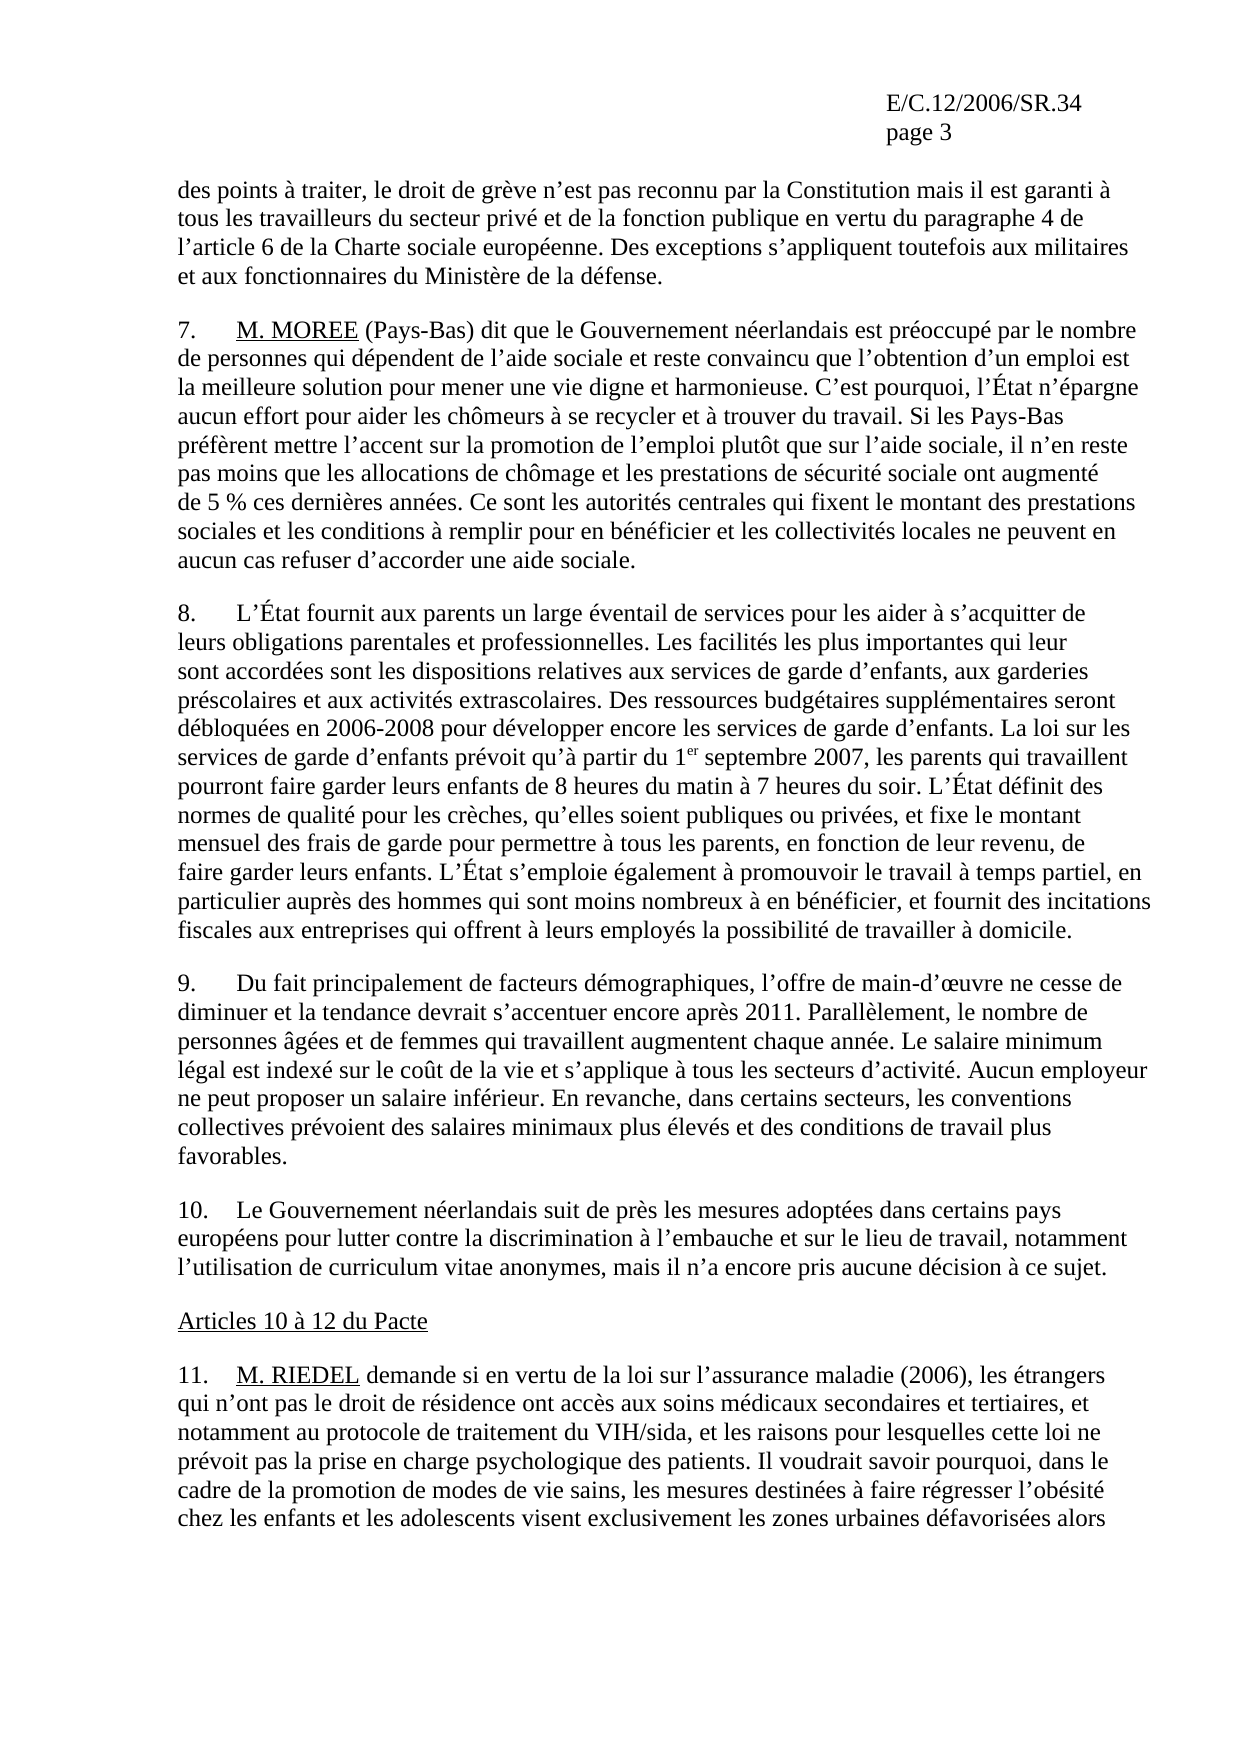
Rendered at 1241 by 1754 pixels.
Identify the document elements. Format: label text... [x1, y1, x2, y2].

text 10. Le Gouvernement néerlandais suit de près les mesures adoptées dans certains pays européens pour lutter contre la discrimination à l’embauche et sur le lieu de travail, notamment l’utilisation de curriculum vitae anonymes, mais il n’a encore pris aucune décision à ce sujet. [177, 1195, 1152, 1281]
text 7. M. MOREE (Pays-Bas) dit que le Gouvernement néerlandais est préoccupé par le nombre de personnes qui dépendent de l’aide sociale et reste convaincu que l’obtention d’un emploi est la meilleure solution pour mener une vie digne et harmonieuse. C’est pourquoi, l’État n’épargne aucun effort pour aider les chômeurs à se recycler et à trouver du travail. Si les Pays-Bas préfèrent mettre l’accent sur la promotion de l’emploi plutôt que sur l’aide sociale, il n’en reste pas moins que les allocations de chômage et les prestations de sécurité sociale ont augmenté de 5 % ces dernières années. Ce sont les autorités centrales qui fixent le montant des prestations sociales et les conditions à remplir pour en bénéficier et les collectivités locales ne peuvent en aucun cas refuser d’accorder une aide sociale. [177, 315, 1152, 573]
text 9. Du fait principalement de facteurs démographiques, l’offre de main-d’œuvre ne cesse de diminuer et la tendance devrait s’accentuer encore après 2011. Parallèlement, le nombre de personnes âgées et de femmes qui travaillent augmentent chaque année. Le salaire minimum légal est indexé sur le coût de la vie et s’applique à tous les secteurs d’activité. Aucun employeur ne peut proposer un salaire inférieur. En revanche, dans certains secteurs, les conventions collectives prévoient des salaires minimaux plus élevés et des conditions de travail plus favorables. [177, 968, 1152, 1170]
text Articles 10 à 12 du Pacte [177, 1306, 1152, 1335]
text 8. L’État fournit aux parents un large éventail de services pour les aider à s’acquitter de leurs obligations parentales et professionnelles. Les facilités les plus importantes qui leur sont accordées sont les dispositions relatives aux services de garde d’enfants, aux garderies préscolaires et aux activités extrascolaires. Des ressources budgétaires supplémentaires seront débloquées en 2006-2008 pour développer encore les services de garde d’enfants. La loi sur les services de garde d’enfants prévoit qu’à partir du 1er septembre 2007, les parents qui travaillent pourront faire garder leurs enfants de 8 heures du matin à 7 heures du soir. L’État définit des normes de qualité pour les crèches, qu’elles soient publiques ou privées, et fixe le montant mensuel des frais de garde pour permettre à tous les parents, en fonction de leur revenu, de faire garder leurs enfants. L’État s’emploie également à promouvoir le travail à temps partiel, en particulier auprès des hommes qui sont moins nombreux à en bénéficier, et fournit des incitations fiscales aux entreprises qui offrent à leurs employés la possibilité de travailler à domicile. [177, 598, 1152, 943]
